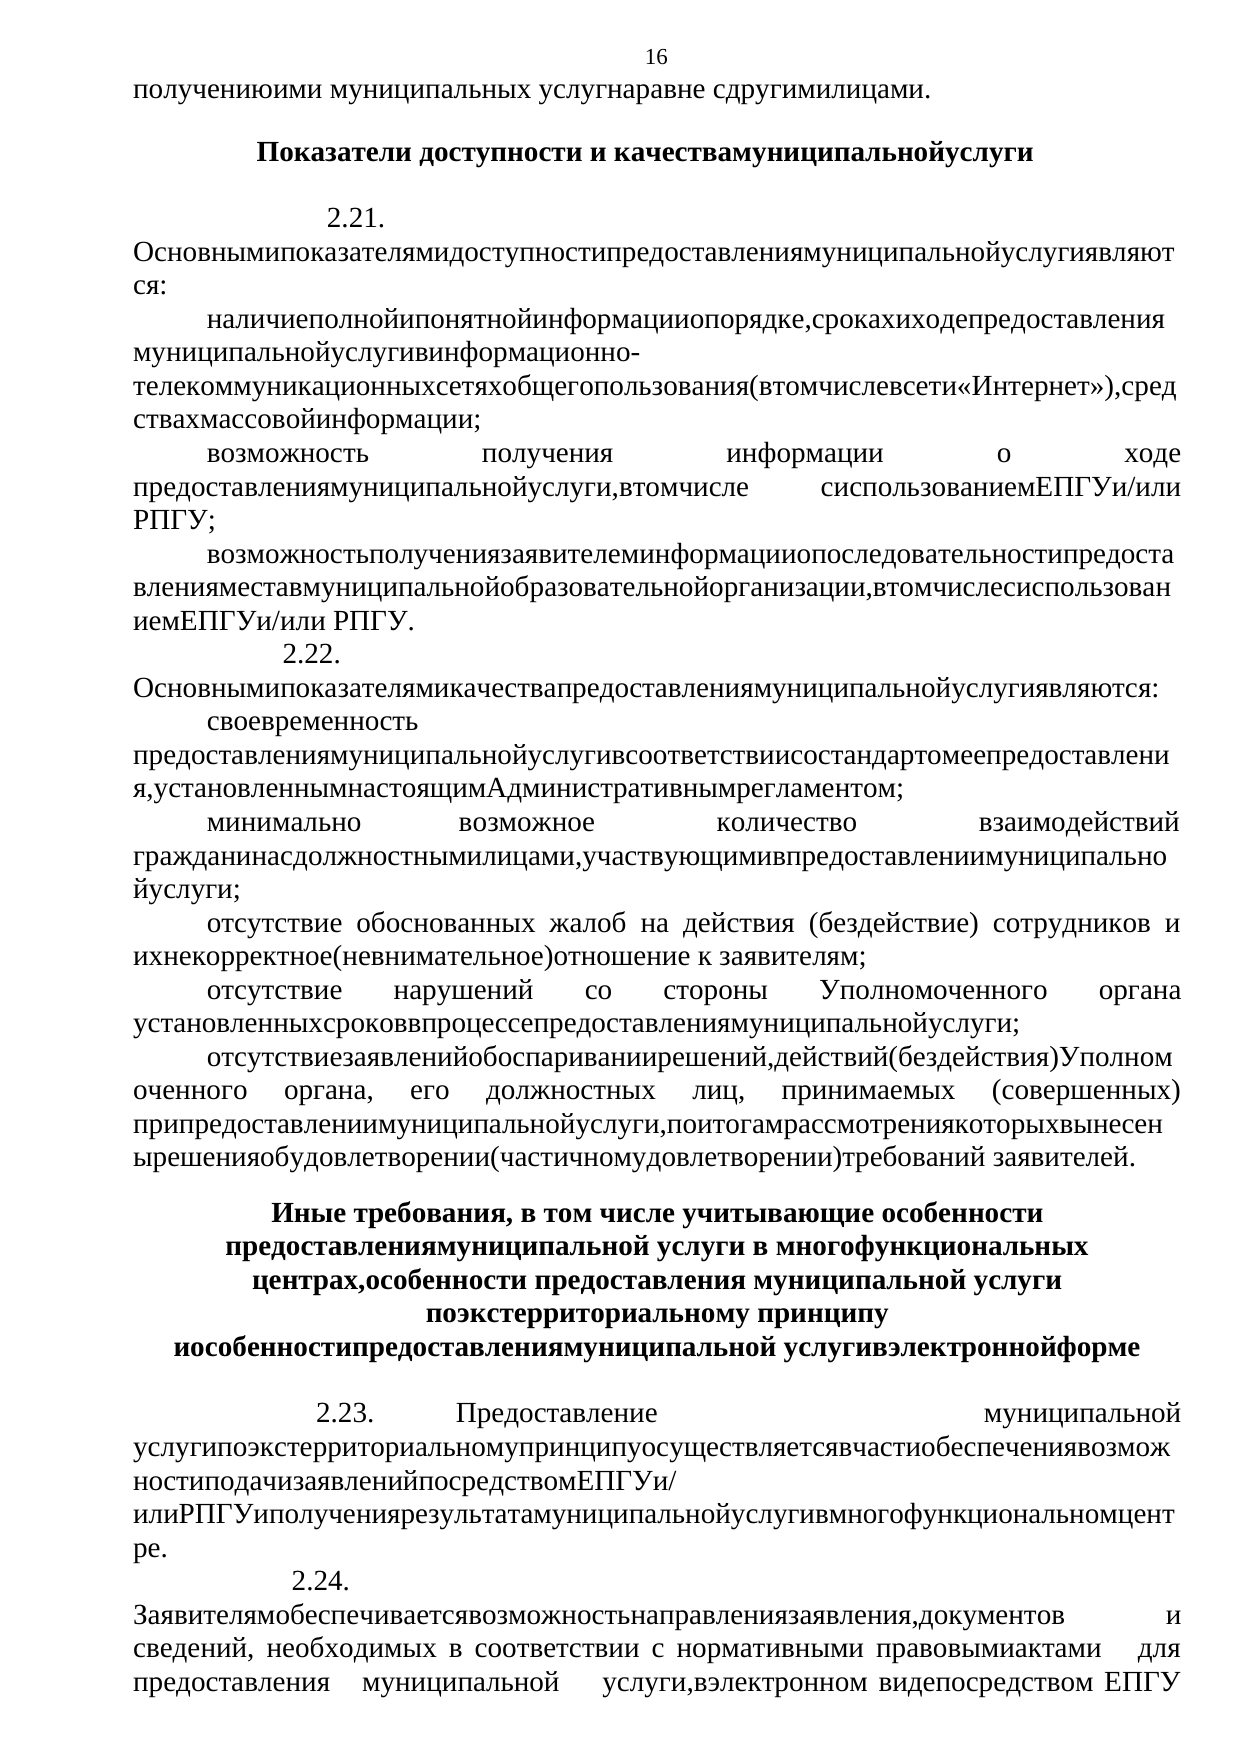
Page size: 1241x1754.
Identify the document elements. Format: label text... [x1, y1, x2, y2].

text отсутствие обоснованных жалоб на действия (бездействие) сотрудников и ихнекорректное(невнимательное)отношение к заявителям; [133, 905, 1182, 972]
text Показатели доступности и качествамуниципальнойуслуги [205, 134, 1085, 167]
text возможностьполучениязаявителеминформацииопоследовательностипредоставленияместавмуниципальнойобразовательнойорганизации,втомчислесиспользованиемЕПГУи/или РПГУ. [133, 536, 1181, 636]
text своевременность предоставлениямуниципальнойуслугивсоответствиисостандартомеепредоставления,установленнымнастоящимАдминистративнымрегламентом; [133, 703, 1182, 804]
text Иные требования, в том числе учитывающие особенности предоставлениямуниципальной услуги в многофункциональных центрах,особенности предоставления муниципальной услуги поэкстерриториальному принципу иособенностипредоставлениямуниципальной услугивэлектроннойформе [146, 1195, 1168, 1362]
list 2.21. Основнымипоказателямидоступностипредоставлениямуниципальнойуслугиявляются: [133, 200, 1181, 301]
text наличиеполнойипонятнойинформацииопорядке,срокахиходепредоставлениямуниципальнойуслугивинформационно-телекоммуникационныхсетяхобщегопользования(втомчислевсети«Интернет»),средствахмассовойинформации; [133, 301, 1182, 435]
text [133, 71, 1181, 104]
text отсутствие нарушений со стороны Уполномоченного органа установленныхсроковвпроцессепредоставлениямуниципальнойуслуги; [133, 972, 1182, 1039]
text возможность получения информации о ходе предоставлениямуниципальнойуслуги,втомчисле сиспользованиемЕПГУи/или РПГУ; [133, 435, 1182, 536]
text отсутствиезаявленийобоспариваниирешений,действий(бездействия)Уполномоченного органа, его должностных лиц, принимаемых (совершенных) припредоставлениимуниципальнойуслуги,поитогамрассмотрениякоторыхвынесенырешенияобудовлетворении(частичномудовлетворении)требований заявителей. [133, 1039, 1182, 1173]
list 2.23. Предоставление муниципальной услугипоэкстерриториальномупринципуосуществляетсявчастиобеспечениявозможностиподачизаявленийпосредствомЕПГУи/илиРПГУиполучениярезультатамуниципальнойуслугивмногофункциональномцентре. [133, 1396, 1182, 1563]
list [133, 1563, 1182, 1697]
text минимально возможное количество взаимодействий гражданинасдолжностнымилицами,участвующимивпредоставлениимуниципальнойуслуги; [133, 804, 1182, 905]
list 2.22. Основнымипоказателямикачествапредоставлениямуниципальнойуслугиявляются: [133, 636, 1181, 703]
